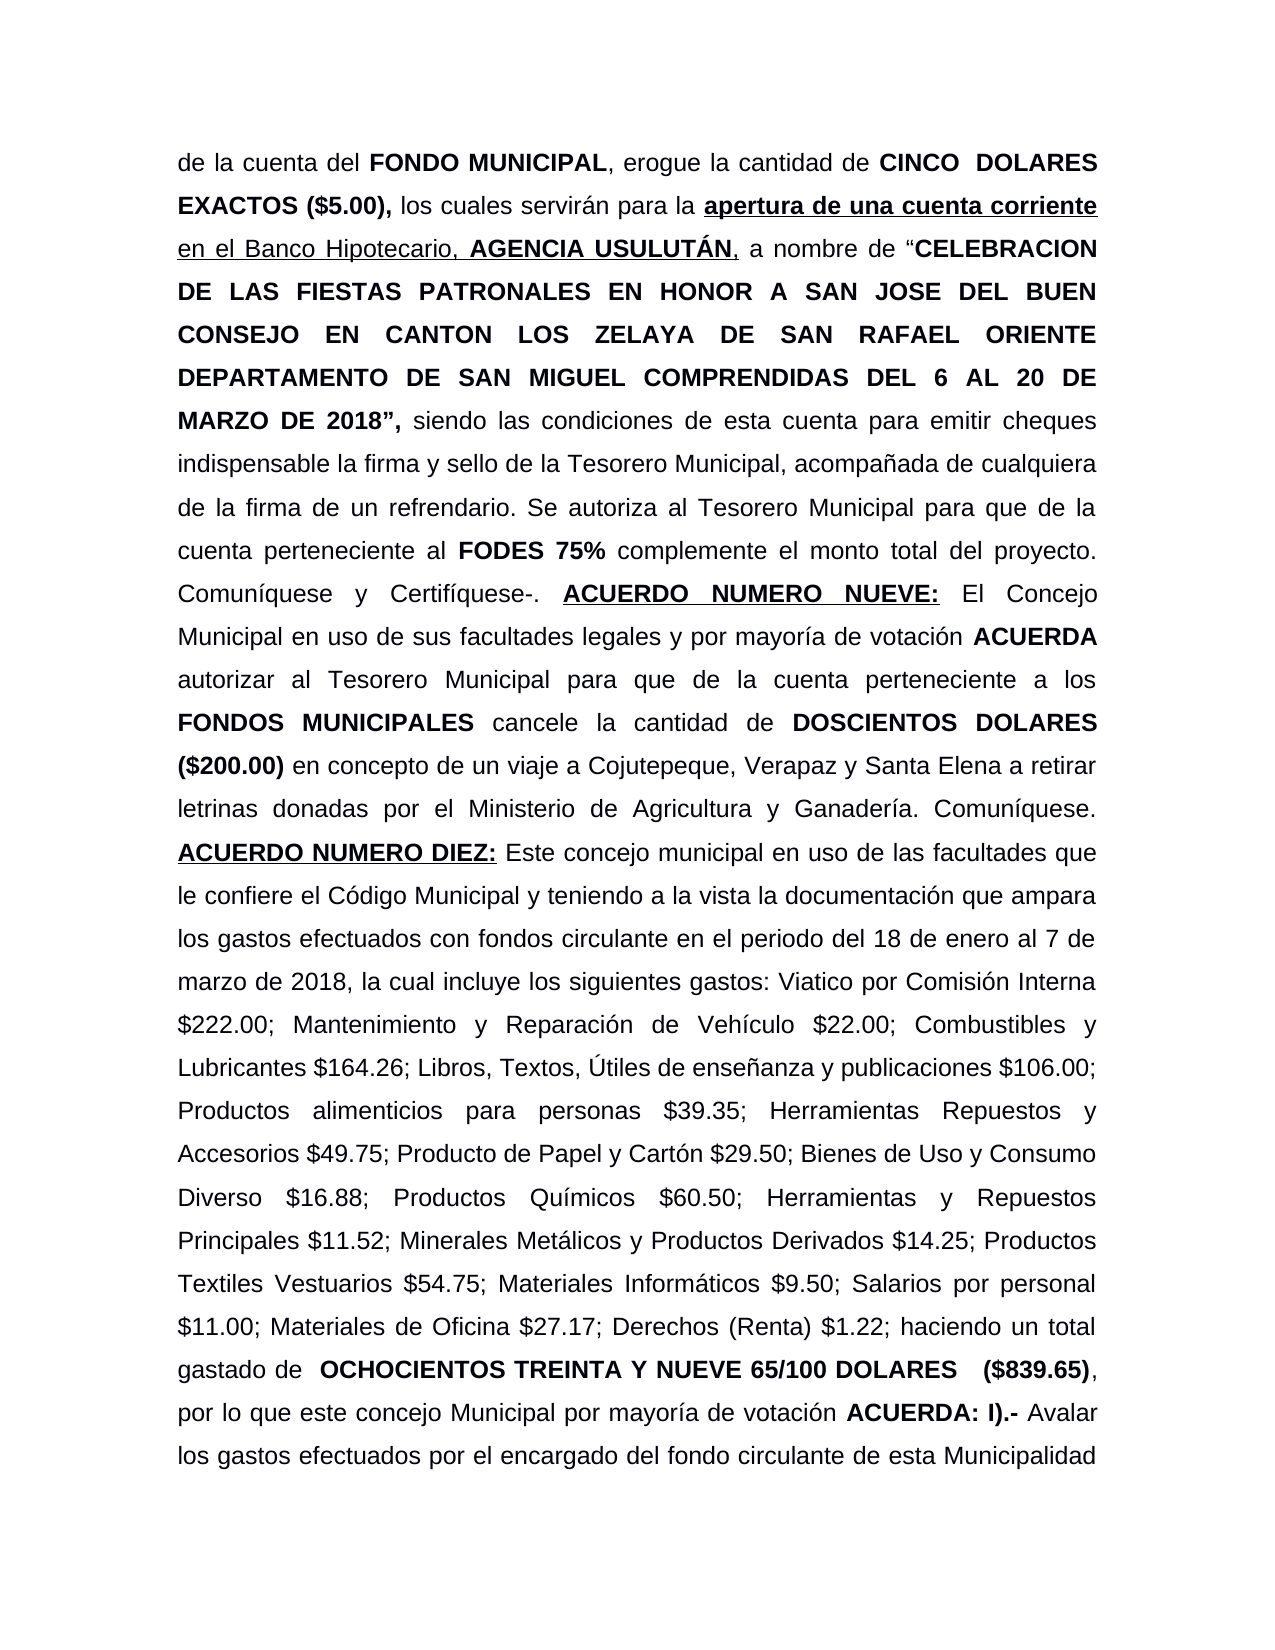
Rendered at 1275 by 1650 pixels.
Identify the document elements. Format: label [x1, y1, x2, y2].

text [177, 148, 1098, 1470]
